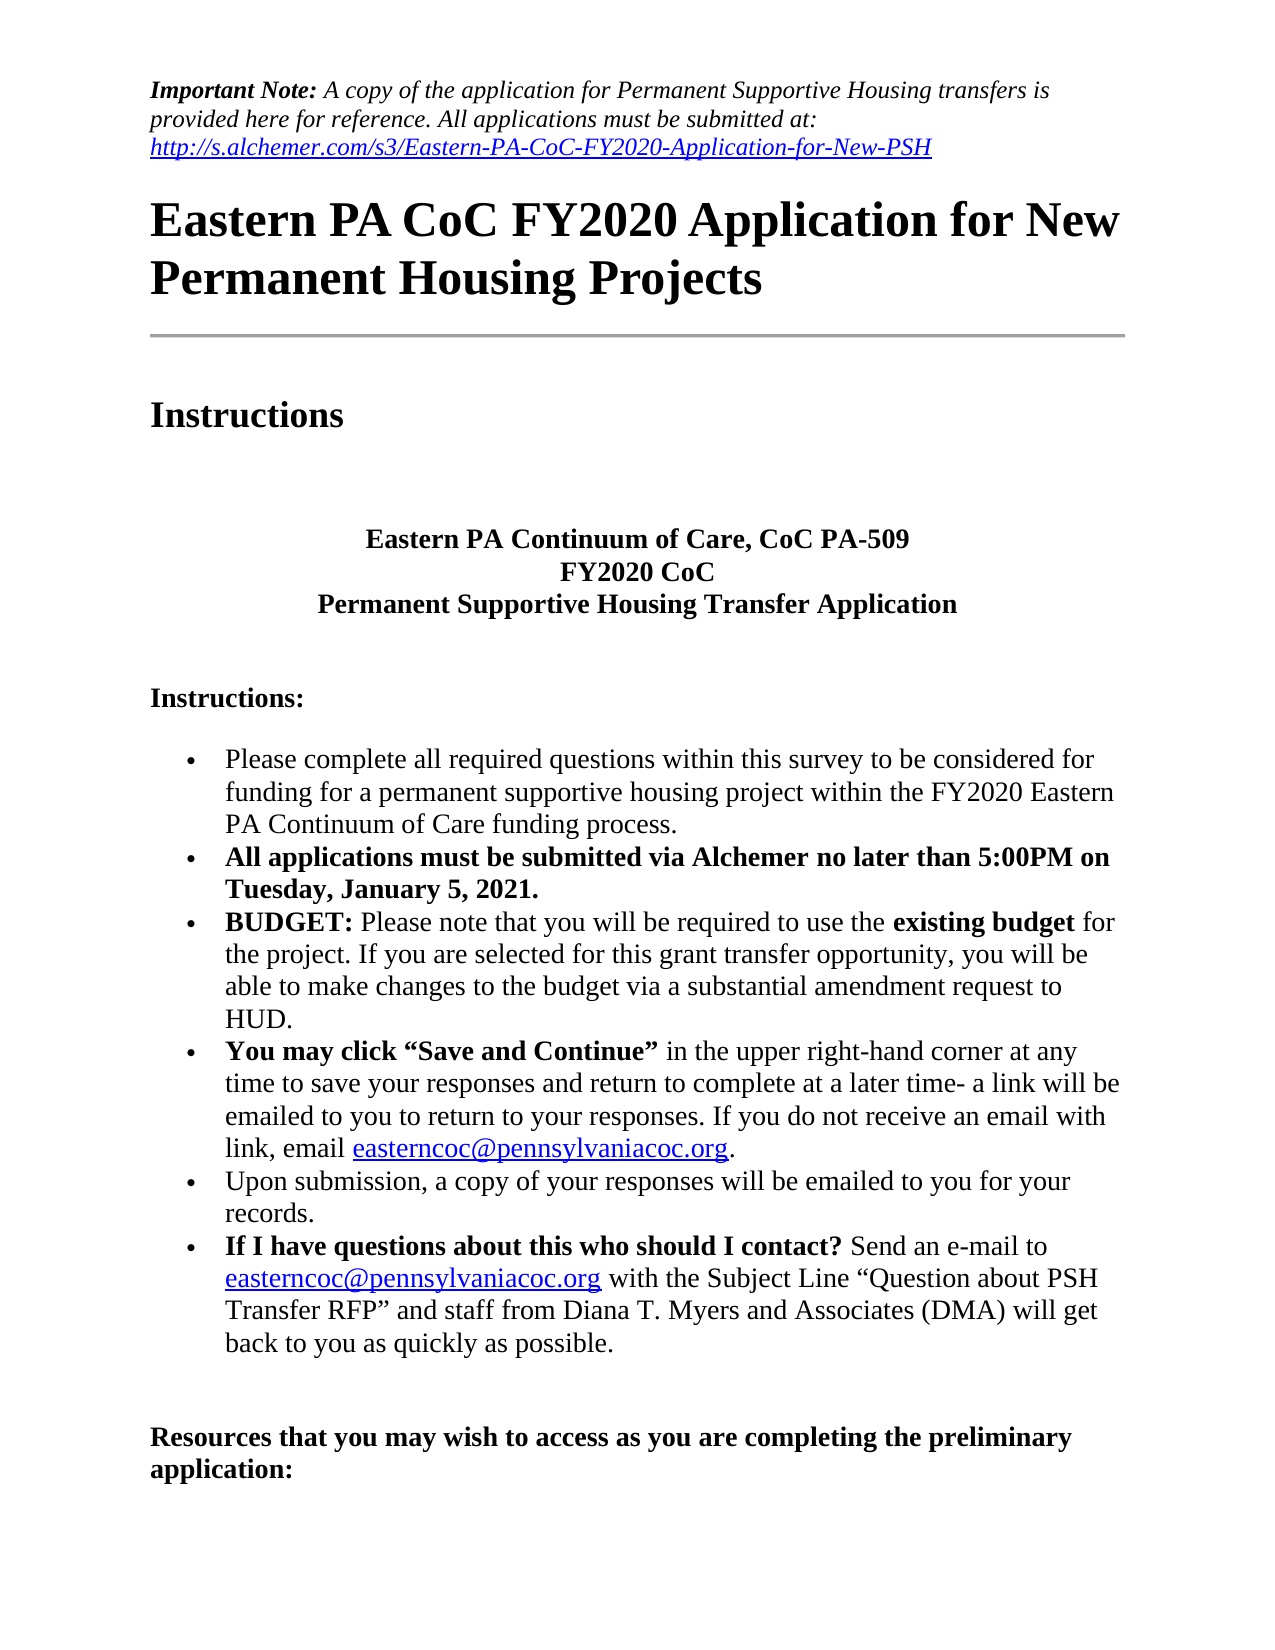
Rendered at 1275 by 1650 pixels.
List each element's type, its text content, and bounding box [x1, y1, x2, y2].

subtitle Instructions [150, 392, 1125, 435]
subtitle Please complete all required questions within this survey to be considered for funding for a permanent supportive housing project within the FY2020 Eastern PA Continuum of Care funding process. [187, 743, 1125, 840]
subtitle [187, 1374, 1125, 1472]
subtitle Upon submission, a copy of your responses will be emailed to you for your records. [187, 1280, 1125, 1345]
subtitle Instructions: [150, 649, 1125, 713]
subtitle Eastern PA CoC FY2020 Application for New Permanent Housing Projects [150, 190, 1125, 305]
subtitle All applications must be submitted via Alchemer no later than 5:00PM on Tuesday, January 5, 2021. [187, 869, 1125, 934]
subtitle Eastern PA Continuum of Care, CoC PA-509 FY2020 CoC Permanent Supportive Housing Transfer Application [150, 522, 1125, 619]
subtitle BUDGET: Please note that you will be required to use the existing budget for the project. If you are selected for this grant transfer opportunity, you will be able to make changes to the budget via a substantial amendment request to HUD. [187, 963, 1125, 1092]
subtitle You may click “Save and Continue” in the upper right-hand corner at any time to save your responses and return to complete at a later time- a link will be emailed to you to return to your responses. If you do not receive an email with link, email easterncoc@pennsylvaniacoc.org. [187, 1122, 1125, 1251]
